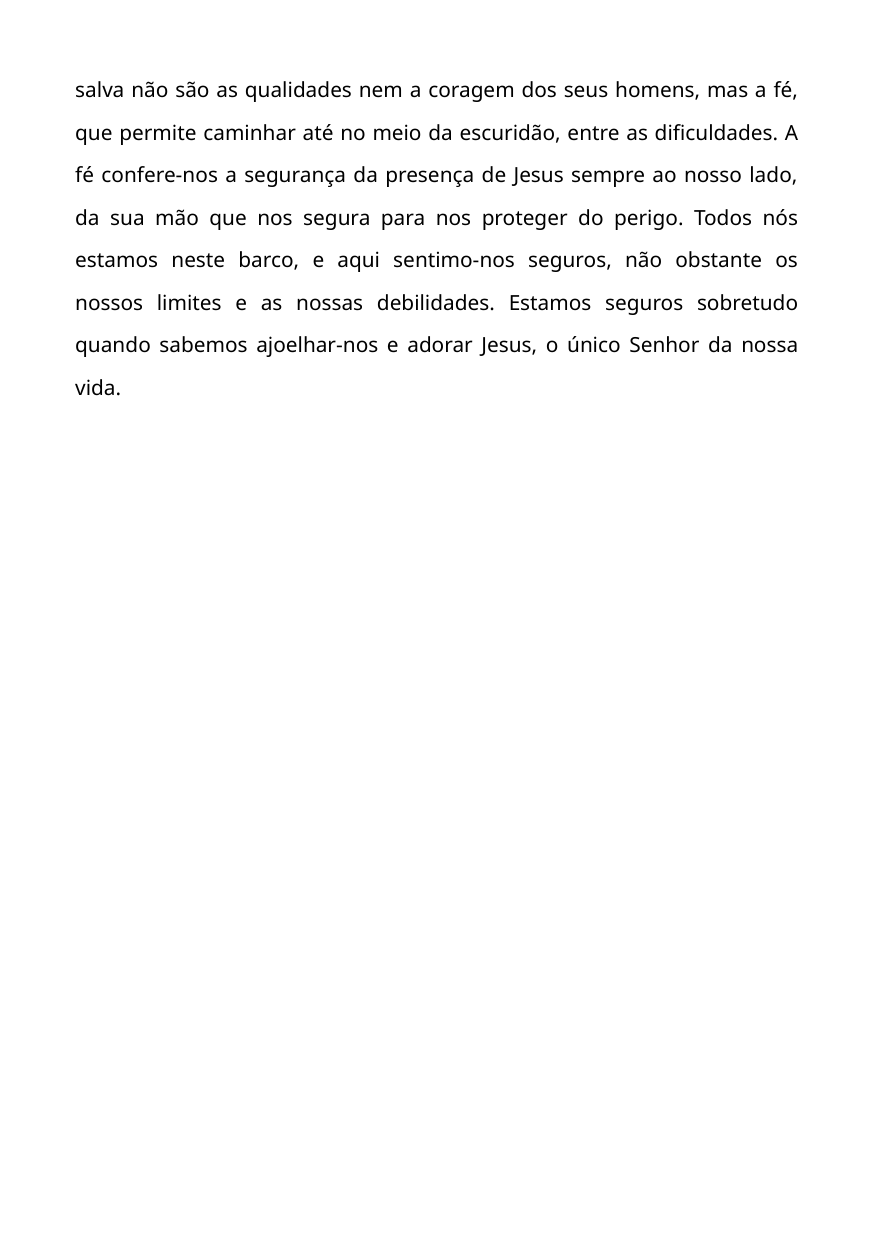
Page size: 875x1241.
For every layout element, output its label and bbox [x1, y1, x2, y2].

text [75, 75, 799, 402]
